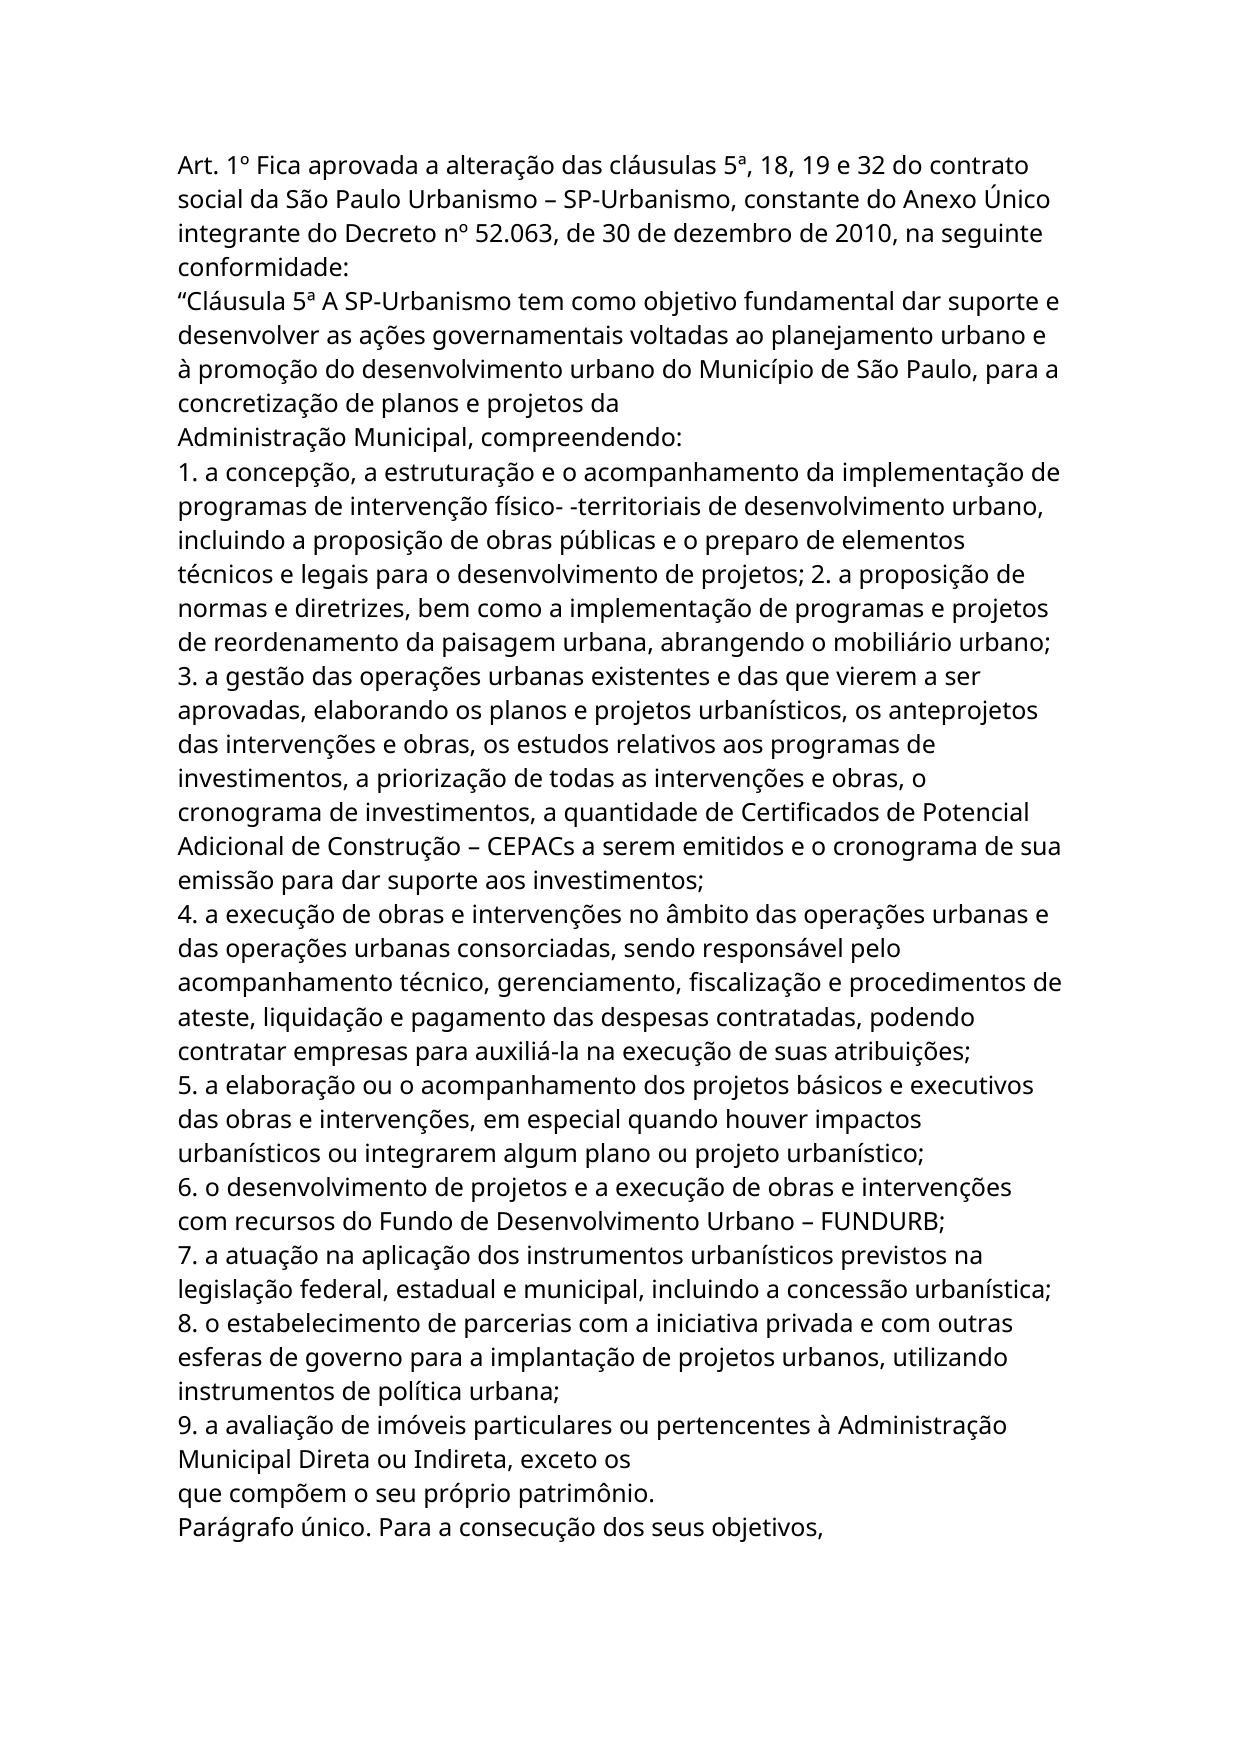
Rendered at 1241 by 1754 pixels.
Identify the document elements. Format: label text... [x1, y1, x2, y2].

text 7. a atuação na aplicação dos instrumentos urbanísticos previstos na legislação federal, estadual e municipal, incluindo a concessão urbanística; [177, 1238, 1063, 1306]
text 4. a execução de obras e intervenções no âmbito das operações urbanas e das operações urbanas consorciadas, sendo responsável pelo acompanhamento técnico, gerenciamento, fiscalização e procedimentos de ateste, liquidação e pagamento das despesas contratadas, podendo contratar empresas para auxiliá-la na execução de suas atribuições; [177, 897, 1063, 1067]
text Administração Municipal, compreendendo: [177, 420, 1063, 454]
text 6. o desenvolvimento de projetos e a execução de obras e intervenções com recursos do Fundo de Desenvolvimento Urbano – FUNDURB; [177, 1169, 1063, 1238]
text 3. a gestão das operações urbanas existentes e das que vierem a ser aprovadas, elaborando os planos e projetos urbanísticos, os anteprojetos das intervenções e obras, os estudos relativos aos programas de investimentos, a priorização de todas as intervenções e obras, o cronograma de investimentos, a quantidade de Certificados de Potencial Adicional de Construção – CEPACs a serem emitidos e o cronograma de sua emissão para dar suporte aos investimentos; [177, 658, 1063, 897]
text que compõem o seu próprio patrimônio. [177, 1476, 1063, 1510]
text 8. o estabelecimento de parcerias com a iniciativa privada e com outras esferas de governo para a implantação de projetos urbanos, utilizando instrumentos de política urbana; [177, 1306, 1063, 1408]
text 1. a concepção, a estruturação e o acompanhamento da implementação de programas de intervenção físico- -territoriais de desenvolvimento urbano, incluindo a proposição de obras públicas e o preparo de elementos técnicos e legais para o desenvolvimento de projetos; 2. a proposição de normas e diretrizes, bem como a implementação de programas e projetos de reordenamento da paisagem urbana, abrangendo o mobiliário urbano; [177, 454, 1063, 658]
text Parágrafo único. Para a consecução dos seus objetivos, [177, 1510, 1063, 1544]
text 9. a avaliação de imóveis particulares ou pertencentes à Administração Municipal Direta ou Indireta, exceto os [177, 1408, 1063, 1476]
text “Cláusula 5ª A SP-Urbanismo tem como objetivo fundamental dar suporte e desenvolver as ações governamentais voltadas ao planejamento urbano e à promoção do desenvolvimento urbano do Município de São Paulo, para a concretização de planos e projetos da [177, 284, 1063, 420]
text 5. a elaboração ou o acompanhamento dos projetos básicos e executivos das obras e intervenções, em especial quando houver impactos urbanísticos ou integrarem algum plano ou projeto urbanístico; [177, 1067, 1063, 1169]
text Art. 1º Fica aprovada a alteração das cláusulas 5ª, 18, 19 e 32 do contrato social da São Paulo Urbanismo – SP-Urbanismo, constante do Anexo Único integrante do Decreto nº 52.063, de 30 de dezembro de 2010, na seguinte conformidade: [177, 148, 1063, 284]
